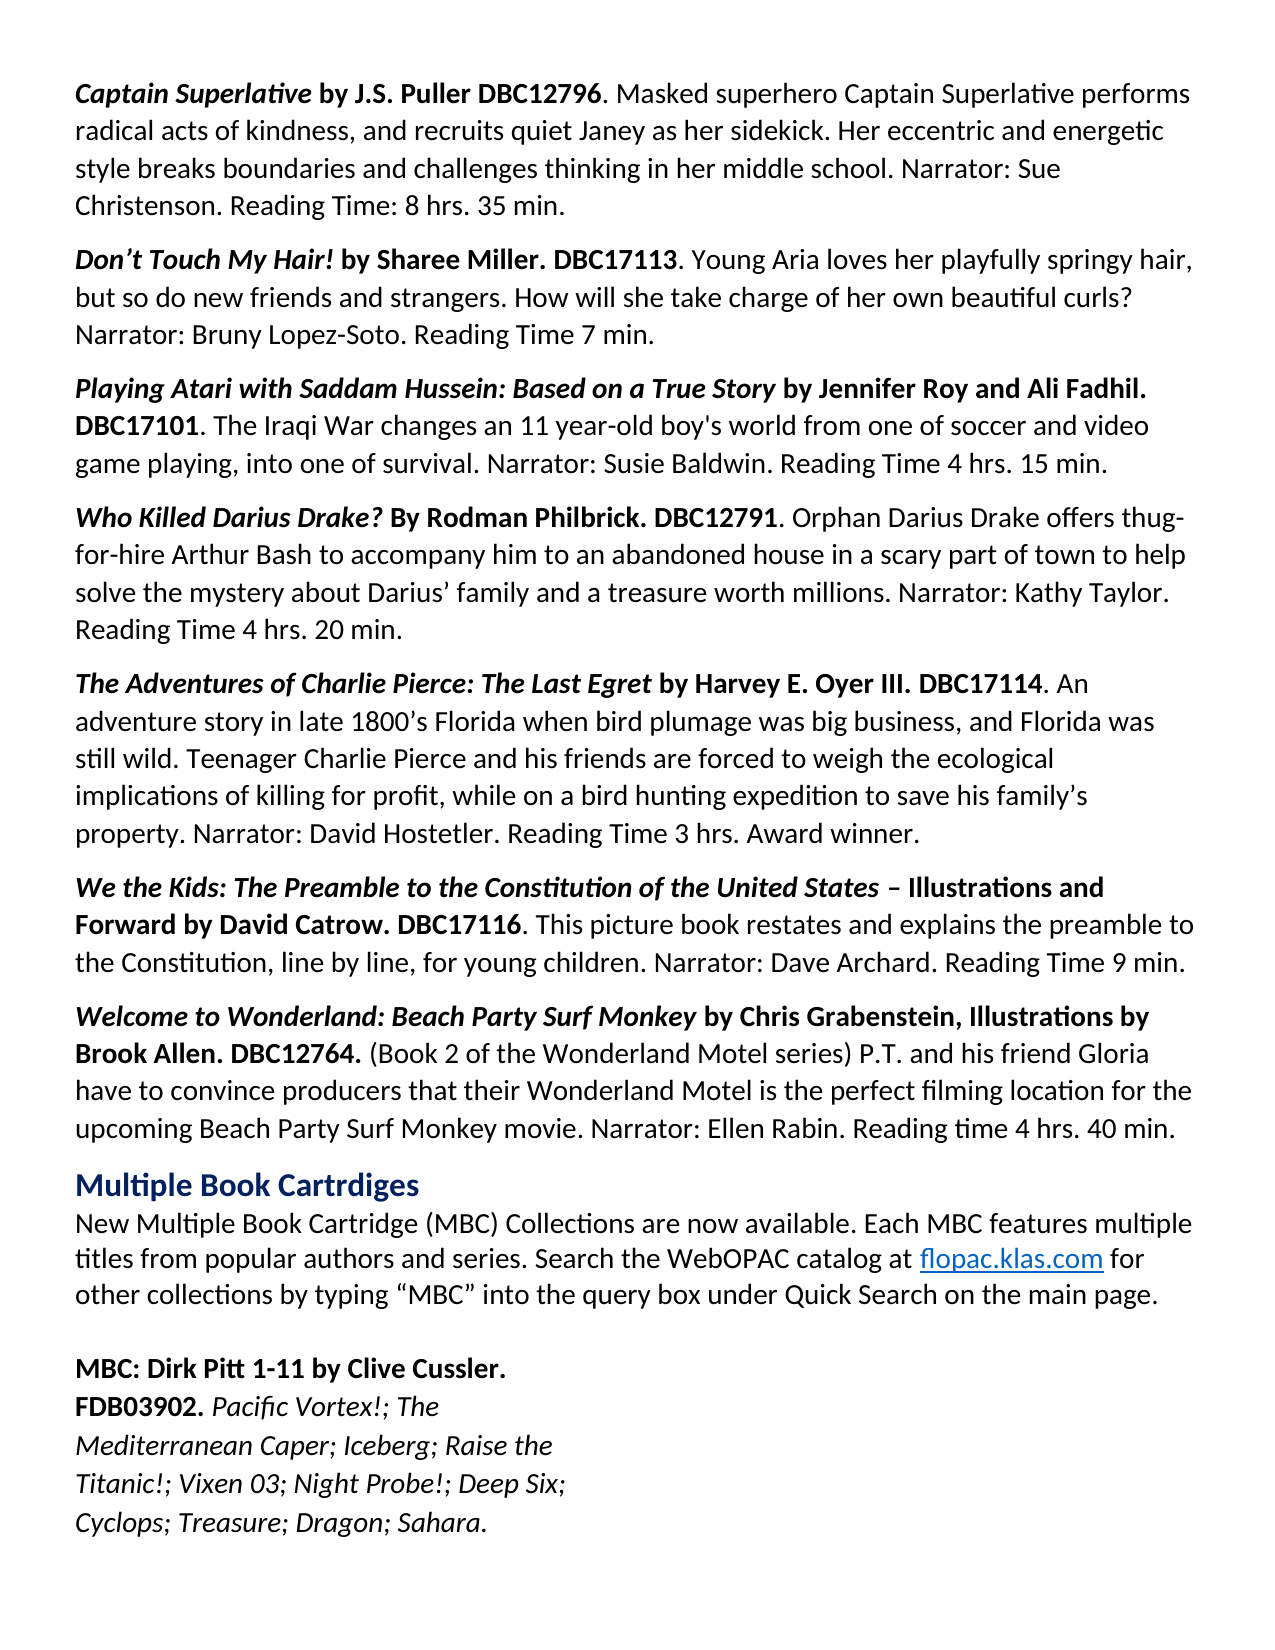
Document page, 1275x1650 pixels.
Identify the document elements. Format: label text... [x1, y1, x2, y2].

text MBC: Dirk Pitt 1-11 by Clive Cussler. FDB03902. Pacific Vortex!; The Mediterranean Caper; Iceberg; Raise the Titanic!; Vixen 03; Night Probe!; Deep Six; Cyclops; Treasure; Dragon; Sahara. [75, 1350, 600, 1539]
subtitle New Multiple Book Cartridge (MBC) Collections are now available. Each MBC features multiple titles from popular authors and series. Search the WebOPAC catalog at flopac.klas.com for other collections by typing “MBC” into the query box under Quick Search on the main page. [75, 1205, 1200, 1312]
text Don’t Touch My Hair! by Sharee Miller. DBC17113. Young Aria loves her playfully springy hair, but so do new friends and strangers. How will she take charge of her own beautiful curls? Narrator: Bruny Lopez-Soto. Reading Time 7 min. [75, 241, 1200, 352]
text Captain Superlative by J.S. Puller DBC12796. Masked superhero Captain Superlative performs radical acts of kindness, and recruits quiet Janey as her sidekick. Her eccentric and energetic style breaks boundaries and challenges thinking in her middle school. Narrator: Sue Christenson. Reading Time: 8 hrs. 35 min. [75, 75, 1200, 223]
text We the Kids: The Preamble to the Constitution of the United States – Illustrations and Forward by David Catrow. DBC17116. This picture book restates and explains the preamble to the Constitution, line by line, for young children. Narrator: Dave Archard. Reading Time 9 min. [75, 869, 1200, 979]
text Who Killed Darius Drake? By Rodman Philbrick. DBC12791. Orphan Darius Drake offers thug-for-hire Arthur Bash to accompany him to an abandoned house in a scary part of town to help solve the mystery about Darius’ family and a treasure worth millions. Narrator: Kathy Taylor. Reading Time 4 hrs. 20 min. [75, 499, 1200, 647]
text The Adventures of Charlie Pierce: The Last Egret by Harvey E. Oyer III. DBC17114. An adventure story in late 1800’s Florida when bird plumage was big business, and Florida was still wild. Teenager Charlie Pierce and his friends are forced to weigh the ecological implications of killing for profit, while on a bird hunting expedition to save his family’s property. Narrator: David Hostetler. Reading Time 3 hrs. Award winner. [75, 665, 1200, 850]
subtitle Multiple Book Cartrdiges [75, 1164, 1200, 1205]
text Welcome to Wonderland: Beach Party Surf Monkey by Chris Grabenstein, Illustrations by Brook Allen. DBC12764. (Book 2 of the Wonderland Motel series) P.T. and his friend Gloria have to convince producers that their Wonderland Motel is the perfect filming location for the upcoming Beach Party Surf Monkey movie. Narrator: Ellen Rabin. Reading time 4 hrs. 40 min. [75, 998, 1200, 1146]
text Playing Atari with Saddam Hussein: Based on a True Story by Jennifer Roy and Ali Fadhil. DBC17101. The Iraqi War changes an 11 year-old boy's world from one of soccer and video game playing, into one of survival. Narrator: Susie Baldwin. Reading Time 4 hrs. 15 min. [75, 370, 1200, 481]
